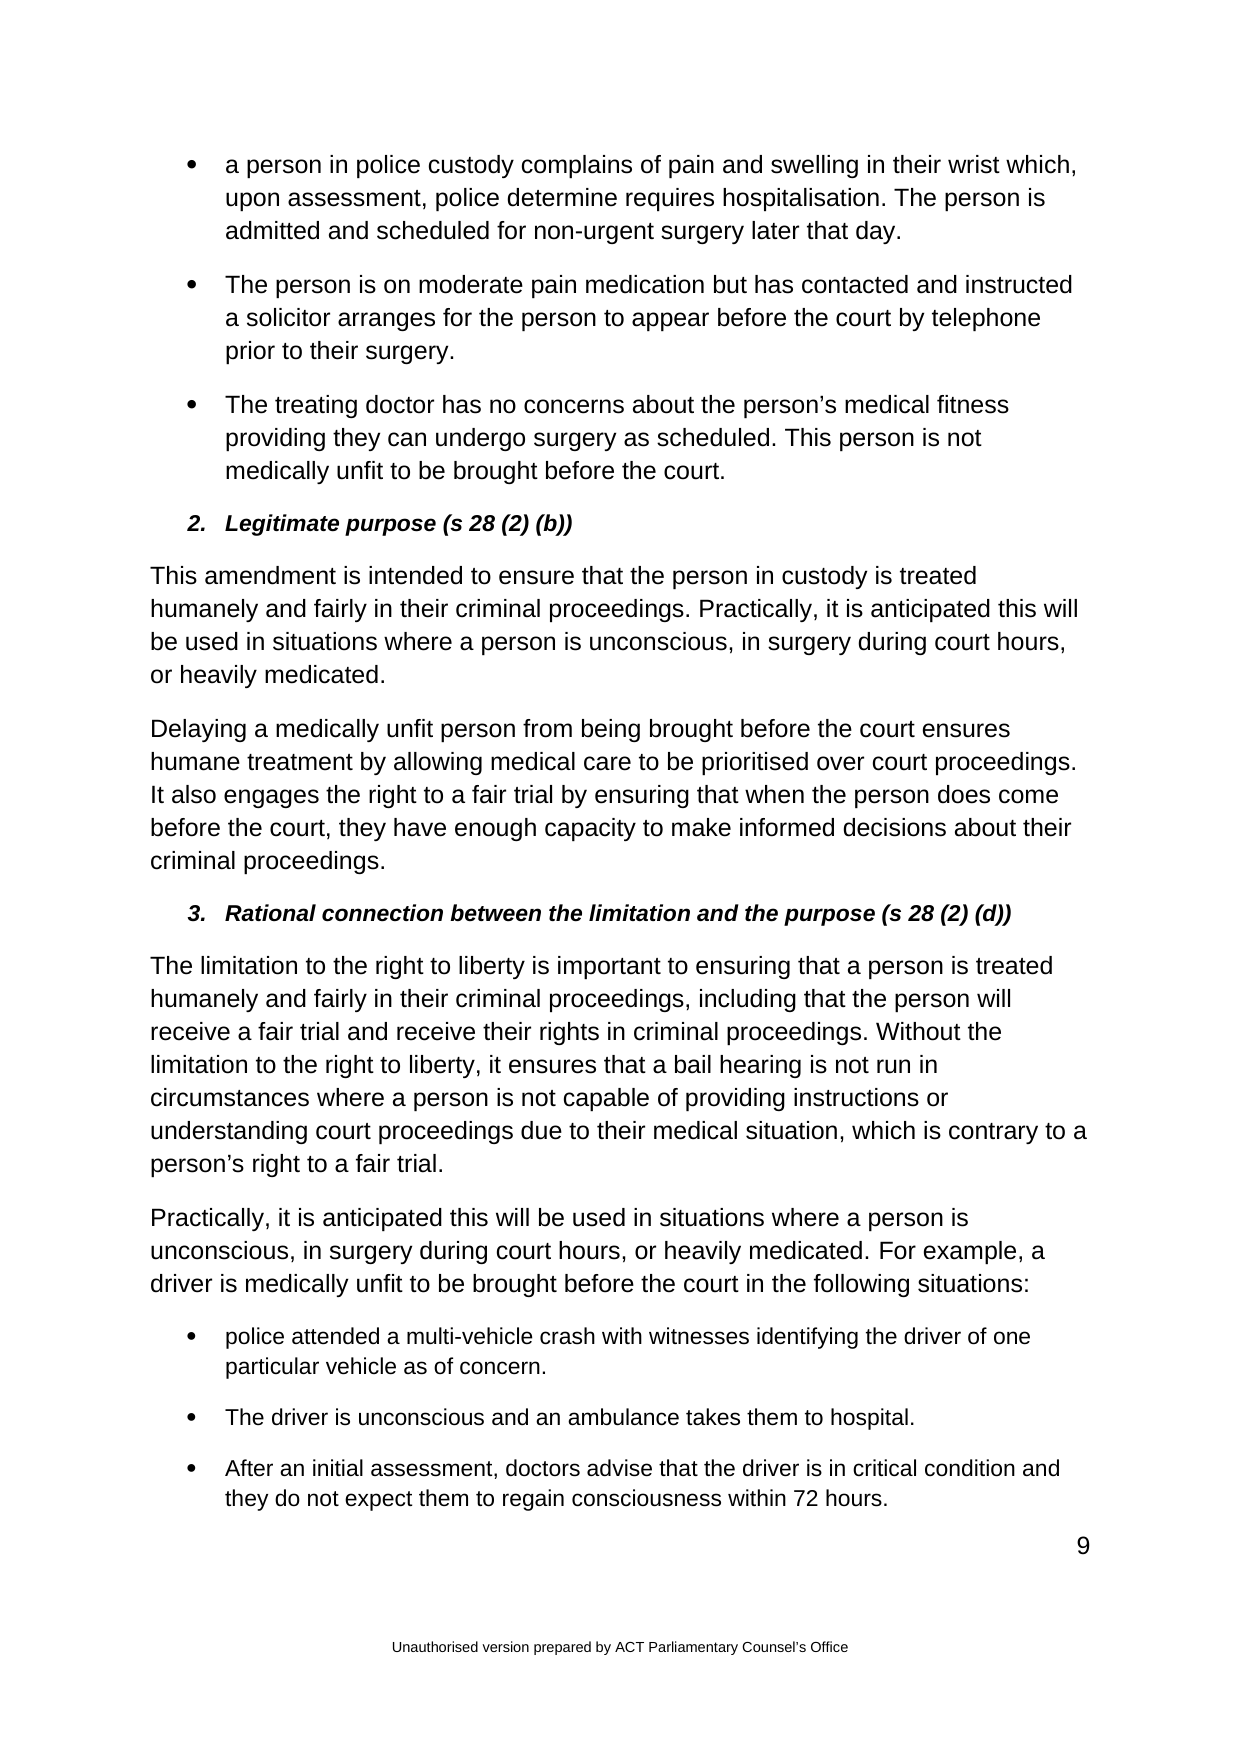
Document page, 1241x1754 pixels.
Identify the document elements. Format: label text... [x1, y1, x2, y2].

list The treating doctor has no concerns about the person’s medical fitness providing they can undergo surgery as scheduled. This person is not medically unfit to be brought before the court. [187, 390, 1090, 485]
text The limitation to the right to liberty is important to ensuring that a person is treated humanely and fairly in their criminal proceedings, including that the person will receive a fair trial and receive their rights in criminal proceedings. Without the limitation to the right to liberty, it ensures that a bail hearing is not run in circumstances where a person is not capable of providing instructions or understanding court proceedings due to their medical situation, which is contrary to a person’s right to a fair trial. [150, 951, 1090, 1178]
list a person in police custody complains of pain and swelling in their wrist which, upon assessment, police determine requires hospitalisation. The person is admitted and scheduled for non-urgent surgery later that day. [187, 150, 1090, 245]
text Practically, it is anticipated this will be used in situations where a person is unconscious, in surgery during court hours, or heavily medicated. For example, a driver is medically unfit to be brought before the court in the following situations: [150, 1203, 1090, 1298]
text This amendment is intended to ensure that the person in custody is treated humanely and fairly in their criminal proceedings. Practically, it is anticipated this will be used in situations where a person is unconscious, in surgery during court hours, or heavily medicated. [150, 561, 1090, 689]
list Rational connection between the limitation and the purpose (s 28 (2) (d)) [187, 900, 1090, 926]
text Delaying a medically unfit person from being brought before the court ensures humane treatment by allowing medical care to be prioritised over court proceedings. It also engages the right to a fair trial by ensuring that when the person does come before the court, they have enough capacity to make informed decisions about their criminal proceedings. [150, 714, 1090, 875]
list The person is on moderate pain medication but has contacted and instructed a solicitor arranges for the person to appear before the court by telephone prior to their surgery. [187, 270, 1090, 365]
list After an initial assessment, doctors advise that the driver is in critical condition and they do not expect them to regain consciousness within 72 hours. [187, 1455, 1090, 1512]
list Legitimate purpose (s 28 (2) (b)) [187, 510, 1090, 536]
list The driver is unconscious and an ambulance takes them to hospital. [187, 1404, 1090, 1430]
list police attended a multi-vehicle crash with witnesses identifying the driver of one particular vehicle as of concern. [187, 1323, 1090, 1379]
